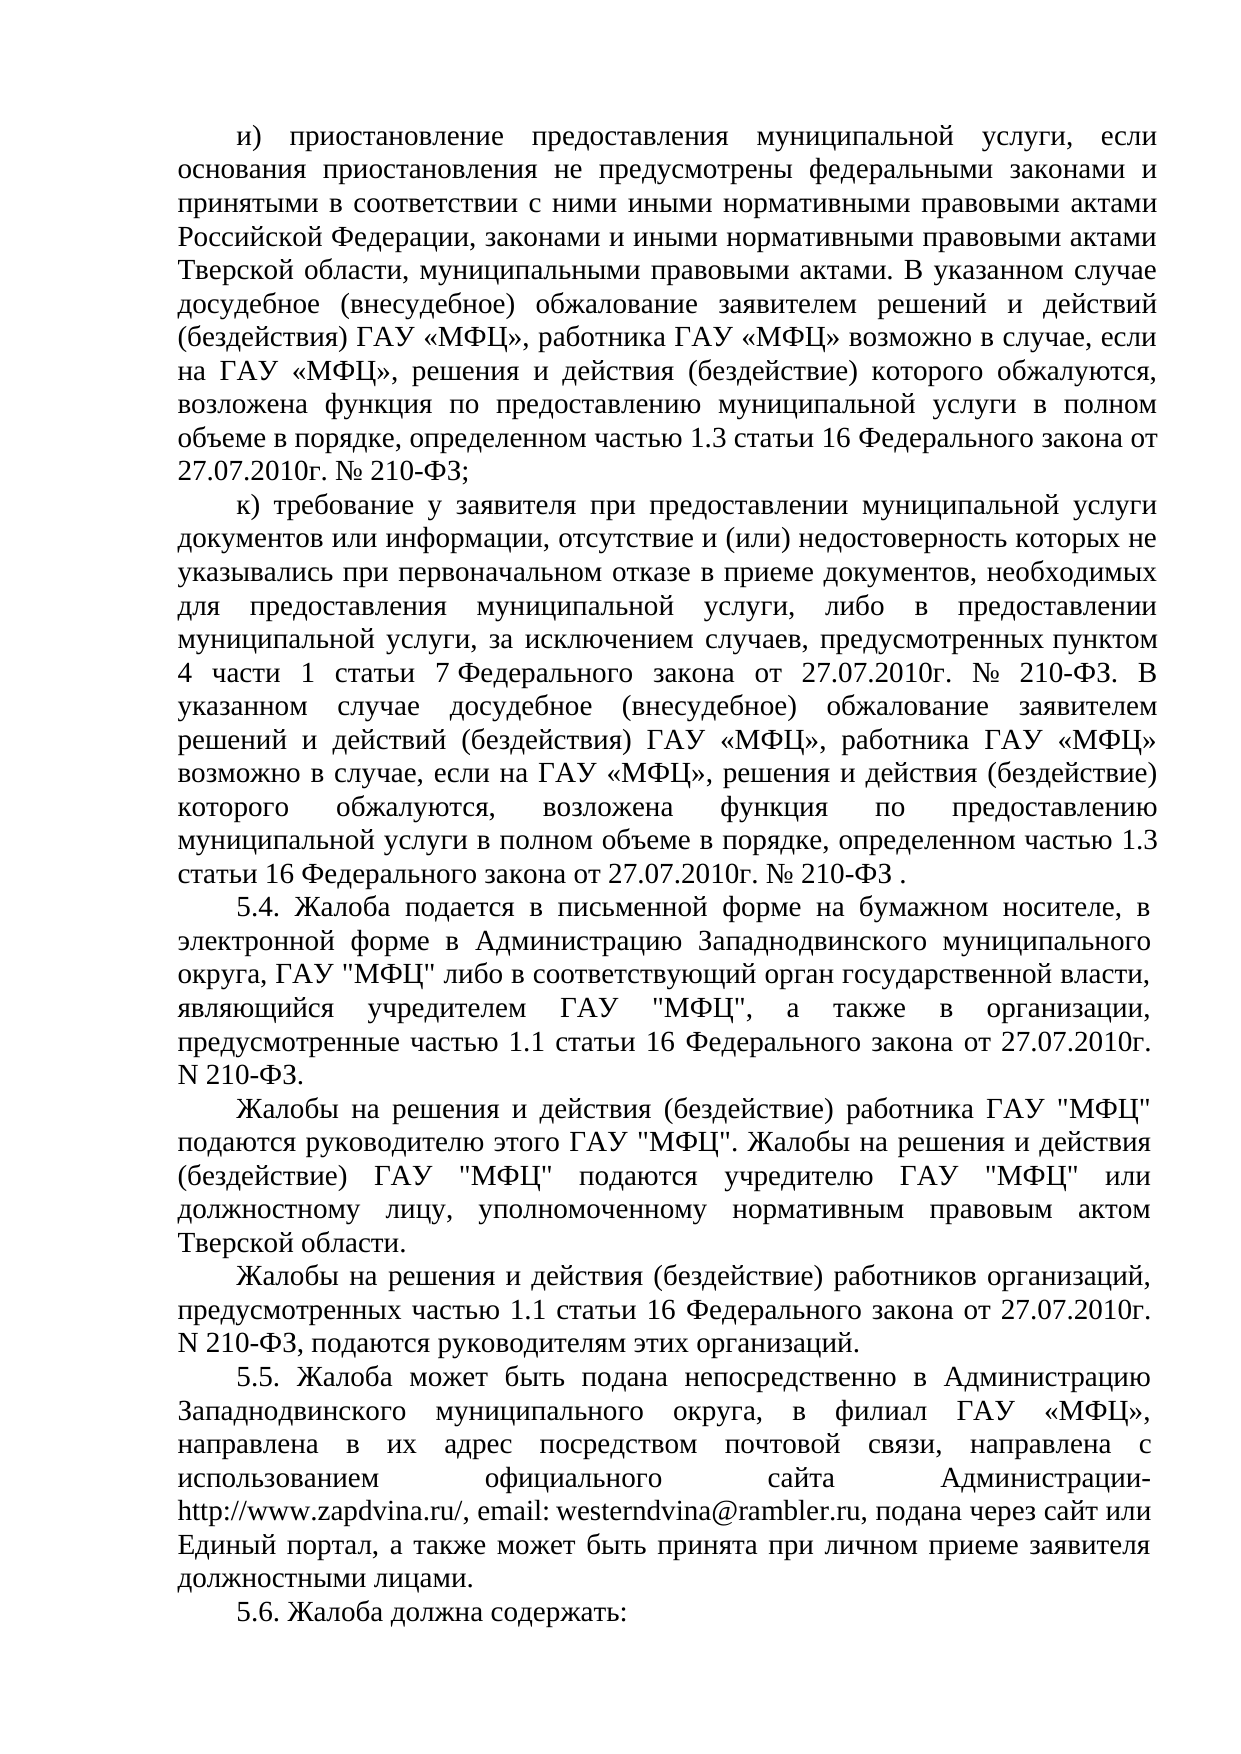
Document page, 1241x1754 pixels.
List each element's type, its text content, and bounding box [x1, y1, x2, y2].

text 5.6. Жалоба должна содержать: [177, 1594, 1152, 1627]
text Жалобы на решения и действия (бездействие) работников организаций, предусмотренных частью 1.1 статьи 16 Федерального закона от 27.07.2010г. N 210-ФЗ, подаются руководителям этих организаций. [177, 1258, 1152, 1359]
list и) приостановление предоставления муниципальной услуги, если основания приостановления не предусмотрены федеральными законами и принятыми в соответствии с ними иными нормативными правовыми актами Российской Федерации, законами и иными нормативными правовыми актами Тверской области, муниципальными правовыми актами. В указанном случае досудебное (внесудебное) обжалование заявителем решений и действий (бездействия) ГАУ «МФЦ», работника ГАУ «МФЦ» возможно в случае, если на ГАУ «МФЦ», решения и действия (бездействие) которого обжалуются, возложена функция по предоставлению муниципальной услуги в полном объеме в порядке, определенном частью 1.3 статьи 16 Федерального закона от 27.07.2010г. № 210-ФЗ; [177, 118, 1158, 487]
text 5.5. Жалоба может быть подана непосредственно в Администрацию Западнодвинского муниципального округа, в филиал ГАУ «МФЦ», направлена в их адрес посредством почтовой связи, направлена с использованием официального сайта Администрации- http://www.zapdvina.ru/, email: westerndvina@rambler.ru, подана через сайт или Единый портал, а также может быть принята при личном приеме заявителя должностными лицами. [177, 1359, 1152, 1594]
list к) требование у заявителя при предоставлении муниципальной услуги документов или информации, отсутствие и (или) недостоверность которых не указывались при первоначальном отказе в приеме документов, необходимых для предоставления муниципальной услуги, либо в предоставлении муниципальной услуги, за исключением случаев, предусмотренных пунктом 4 части 1 статьи 7 Федерального закона от 27.07.2010г. № 210-ФЗ. В указанном случае досудебное (внесудебное) обжалование заявителем решений и действий (бездействия) ГАУ «МФЦ», работника ГАУ «МФЦ» возможно в случае, если на ГАУ «МФЦ», решения и действия (бездействие) которого обжалуются, возложена функция по предоставлению муниципальной услуги в полном объеме в порядке, определенном частью 1.3 статьи 16 Федерального закона от 27.07.2010г. № 210-ФЗ . [177, 487, 1158, 889]
text Жалобы на решения и действия (бездействие) работника ГАУ "МФЦ" подаются руководителю этого ГАУ "МФЦ". Жалобы на решения и действия (бездействие) ГАУ "МФЦ" подаются учредителю ГАУ "МФЦ" или должностному лицу, уполномоченному нормативным правовым актом Тверской области. [177, 1091, 1152, 1258]
text 5.4. Жалоба подается в письменной форме на бумажном носителе, в электронной форме в Администрацию Западнодвинского муниципального округа, ГАУ "МФЦ" либо в соответствующий орган государственной власти, являющийся учредителем ГАУ "МФЦ", а также в организации, предусмотренные частью 1.1 статьи 16 Федерального закона от 27.07.2010г. N 210-ФЗ. [177, 889, 1152, 1091]
